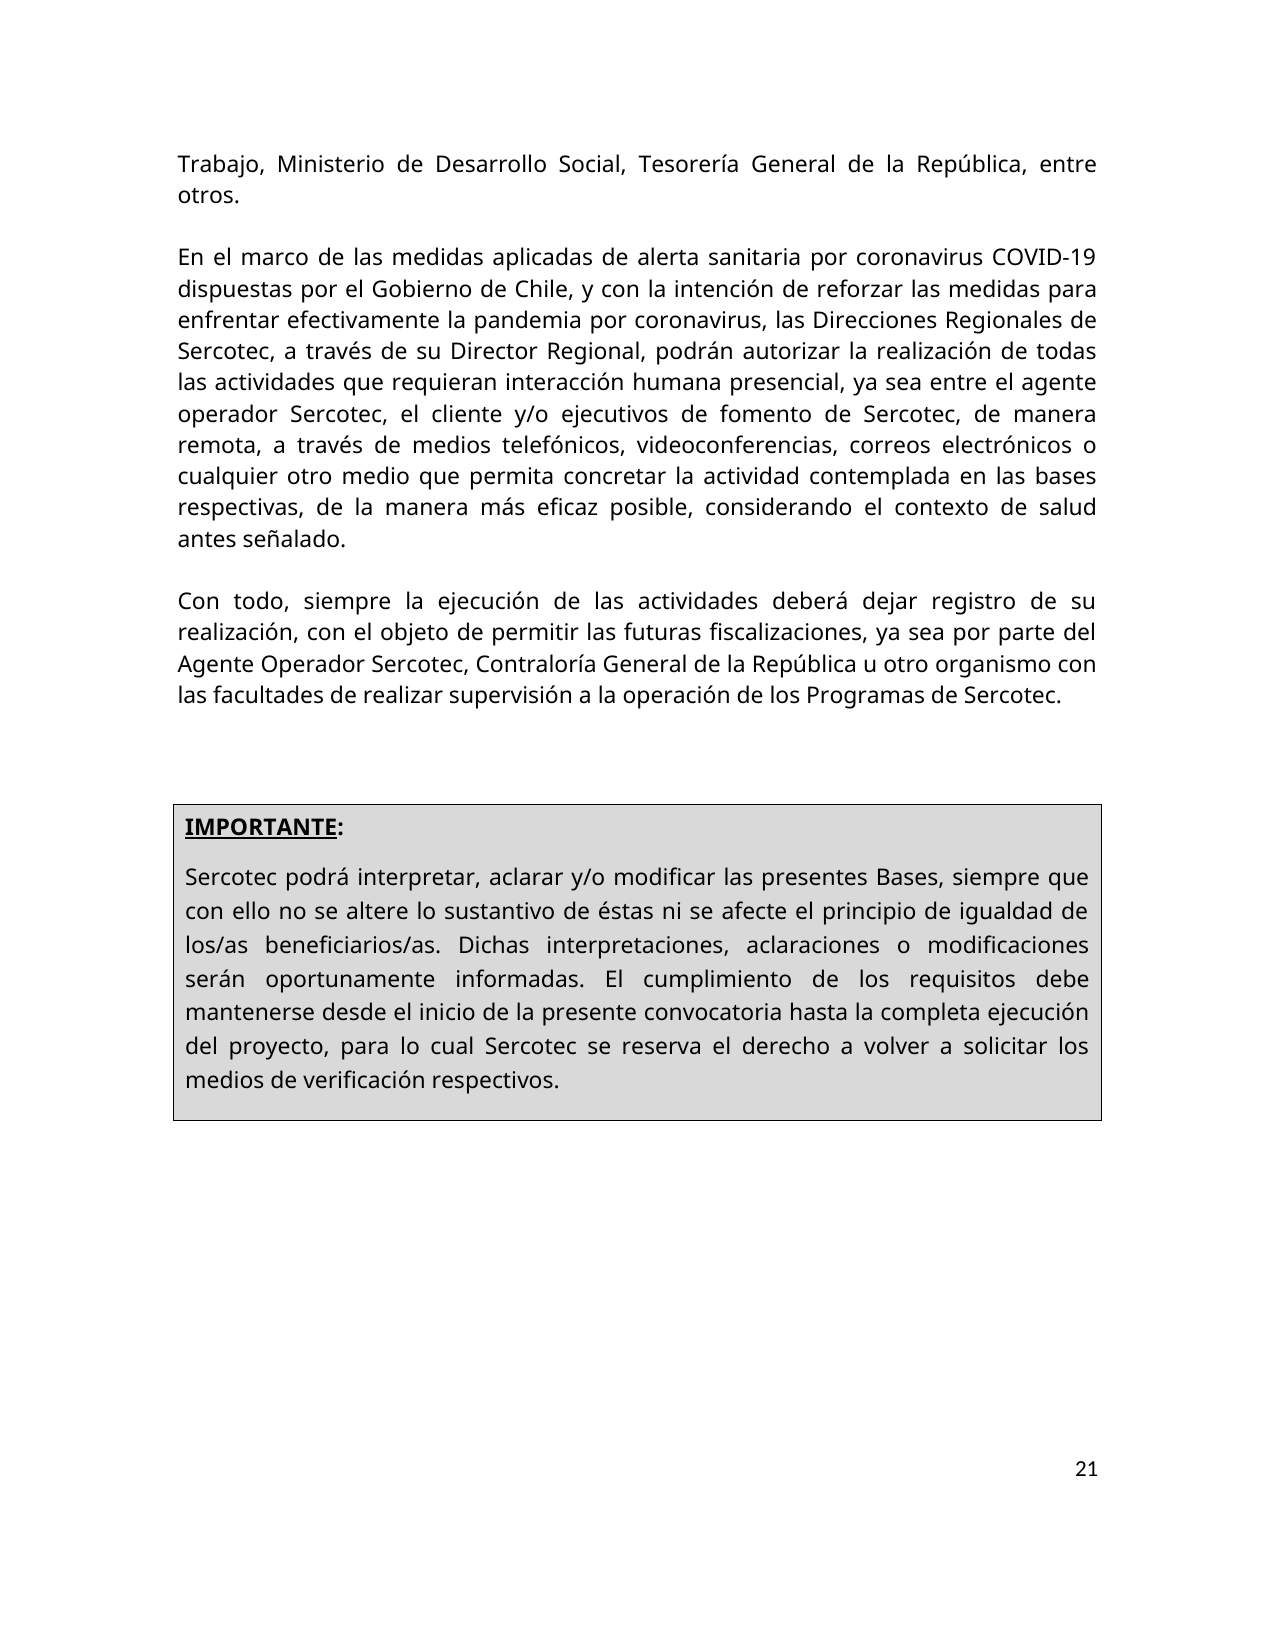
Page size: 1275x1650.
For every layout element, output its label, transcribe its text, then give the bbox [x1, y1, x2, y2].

text En el marco de las medidas aplicadas de alerta sanitaria por coronavirus COVID-19 dispuestas por el Gobierno de Chile, y con la intención de reforzar las medidas para enfrentar efectivamente la pandemia por coronavirus, las Direcciones Regionales de Sercotec, a través de su Director Regional, podrán autorizar la realización de todas las actividades que requieran interacción humana presencial, ya sea entre el agente operador Sercotec, el cliente y/o ejecutivos de fomento de Sercotec, de manera remota, a través de medios telefónicos, videoconferencias, correos electrónicos o cualquier otro medio que permita concretar la actividad contemplada en las bases respectivas, de la manera más eficaz posible, considerando el contexto de salud antes señalado. [177, 241, 1098, 554]
text Con todo, siempre la ejecución de las actividades deberá dejar registro de su realización, con el objeto de permitir las futuras fiscalizaciones, ya sea por parte del Agente Operador Sercotec, Contraloría General de la República u otro organismo con las facultades de realizar supervisión a la operación de los Programas de Sercotec. [177, 585, 1098, 710]
table_header IMPORTANTE: Sercotec podrá interpretar, aclarar y/o modificar las presentes Bases, siempre que con ello no se altere lo sustantivo de éstas ni se afecte el principio de igualdad de los/as beneficiarios/as. Dichas interpretaciones, aclaraciones o modificaciones serán oportunamente informadas. El cumplimiento de los requisitos debe mantenerse desde el inicio de la presente convocatoria hasta la completa ejecución del proyecto, para lo cual Sercotec se reserva el derecho a volver a solicitar los medios de verificación respectivos. [174, 805, 1101, 1120]
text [177, 148, 1098, 210]
